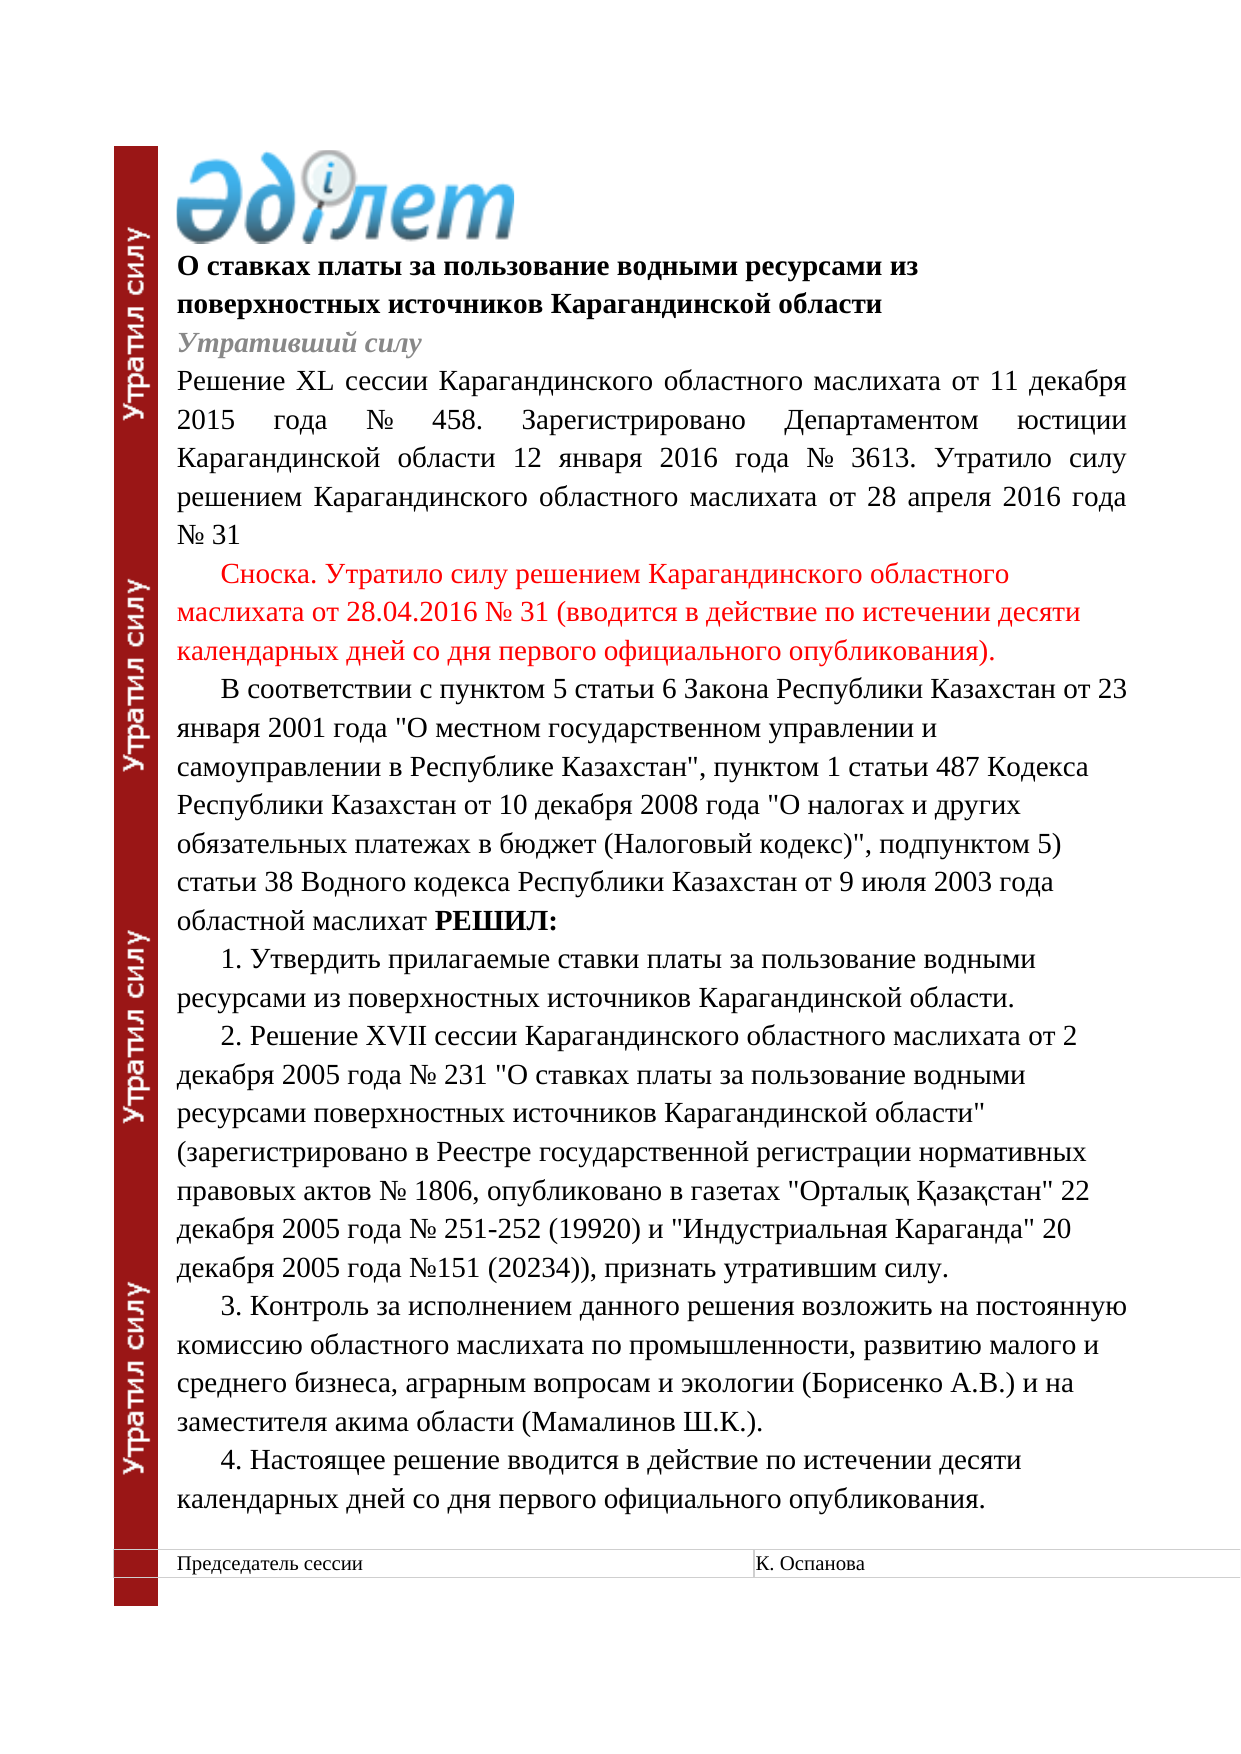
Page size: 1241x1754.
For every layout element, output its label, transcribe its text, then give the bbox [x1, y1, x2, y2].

text О ставках платы за пользование водными ресурсами из поверхностных источников Карагандинской области [112, 248, 1128, 320]
table_header К. Оспанова [755, 1550, 1240, 1577]
text Сноска. Утратило силу решением Карагандинского областного маслихата от 28.04.2016 № 31 (вводится в действие по истечении десяти календарных дней со дня первого официального опубликования). В соответствии с пунктом 5 статьи 6 Закона Республики Казахстан от 23 января 2001 года "О местном государственном управлении и самоуправлении в Республике Казахстан", пунктом 1 статьи 487 Кодекса Республики Казахстан от 10 декабря 2008 года "О налогах и других обязательных платежах в бюджет (Налоговый кодекс)", подпунктом 5) статьи 38 Водного кодекса Республики Казахстан от 9 июля 2003 года областной маслихат РЕШИЛ: 1. Утвердить прилагаемые ставки платы за пользование водными ресурсами из поверхностных источников Карагандинской области. 2. Решение XVII сессии Карагандинского областного маслихата от 2 декабря 2005 года № 231 "О ставках платы за пользование водными ресурсами поверхностных источников Карагандинской области" (зарегистрировано в Реестре государственной регистрации нормативных правовых актов № 1806, опубликовано в газетах "Орталық Қазақстан" 22 декабря 2005 года № 251-252 (19920) и "Индустриальная Караганда" 20 декабря 2005 года №151 (20234)), признать утратившим силу. 3. Контроль за исполнением данного решения возложить на постоянную комиссию областного маслихата по промышленности, развитию малого и среднего бизнеса, аграрным вопросам и экологии (Борисенко А.В.) и на заместителя акима области (Мамалинов Ш.К.). 4. Настоящее решение вводится в действие по истечении десяти календарных дней со дня первого официального опубликования. [112, 556, 1128, 1545]
picture [114, 358, 158, 363]
picture [114, 146, 158, 248]
picture [114, 1545, 158, 1549]
picture [114, 1578, 158, 1606]
table_header Председатель сессии [114, 1550, 753, 1577]
text Утративший силу [112, 325, 1128, 358]
picture [114, 551, 158, 556]
text Решение ХL сессии Карагандинского областного маслихата от 11 декабря 2015 года № 458. Зарегистрировано Департаментом юстиции Карагандинской области 12 января 2016 года № 3613. Утратило силу решением Карагандинского областного маслихата от 28 апреля 2016 года № 31 [112, 363, 1128, 551]
picture [114, 320, 158, 325]
picture [176, 150, 515, 244]
